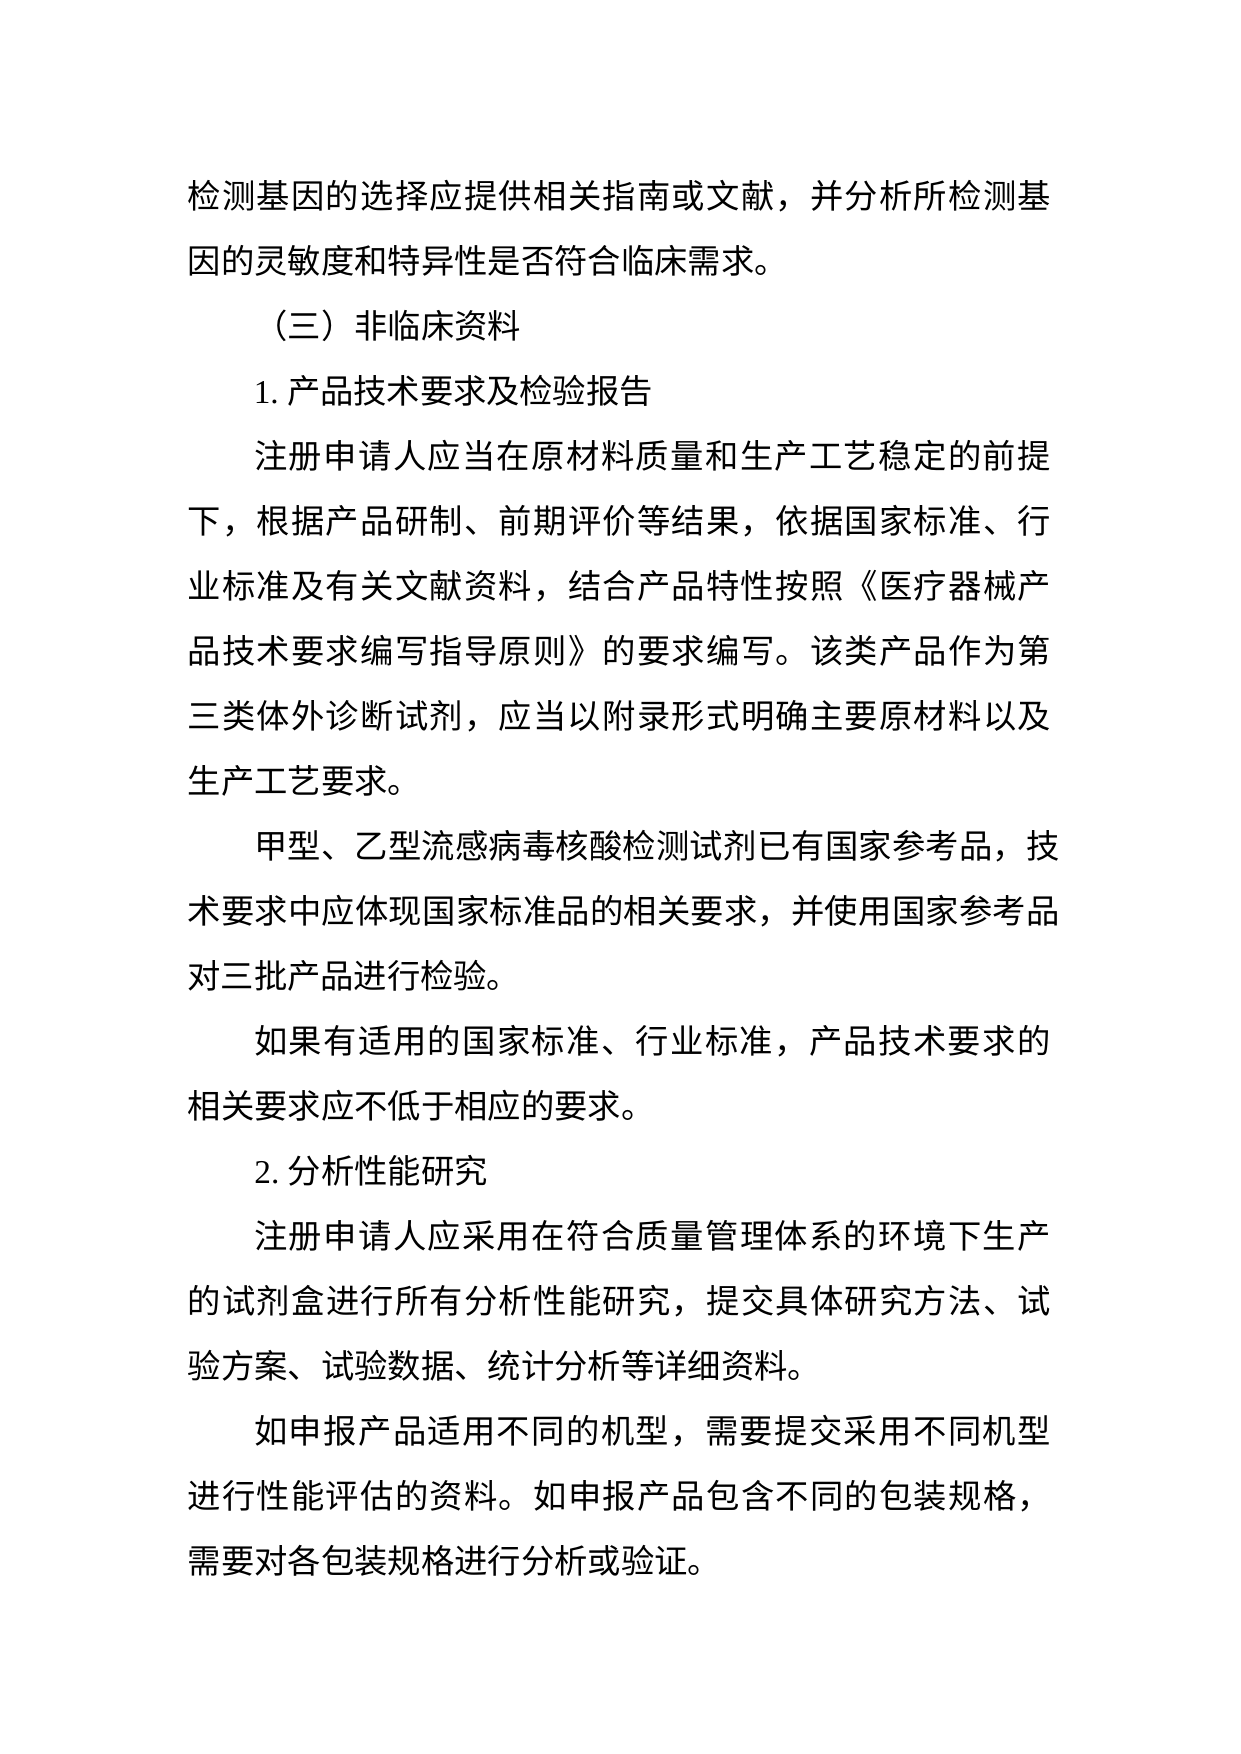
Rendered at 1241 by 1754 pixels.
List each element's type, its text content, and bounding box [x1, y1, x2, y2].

text 注册申请人应当在原材料质量和生产工艺稳定的前提下，根据产品研制、前期评价等结果，依据国家标准、行业标准及有关文献资料，结合产品特性按照《医疗器械产品技术要求编写指导原则》的要求编写。该类产品作为第三类体外诊断试剂，应当以附录形式明确主要原材料以及生产工艺要求。 [187, 422, 1053, 812]
text 2. 分析性能研究 [187, 1137, 1060, 1202]
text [187, 162, 1053, 292]
text 如果有适用的国家标准、行业标准，产品技术要求的相关要求应不低于相应的要求。 [187, 1007, 1053, 1137]
text 1. 产品技术要求及检验报告 [187, 357, 1060, 422]
text 如申报产品适用不同的机型，需要提交采用不同机型进行性能评估的资料。如申报产品包含不同的包装规格，需要对各包装规格进行分析或验证。 [187, 1397, 1053, 1592]
text 甲型、乙型流感病毒核酸检测试剂已有国家参考品，技术要求中应体现国家标准品的相关要求，并使用国家参考品对三批产品进行检验。 [187, 812, 1060, 1007]
text （三）非临床资料 [187, 292, 1060, 357]
text 注册申请人应采用在符合质量管理体系的环境下生产的试剂盒进行所有分析性能研究，提交具体研究方法、试验方案、试验数据、统计分析等详细资料。 [187, 1202, 1053, 1397]
